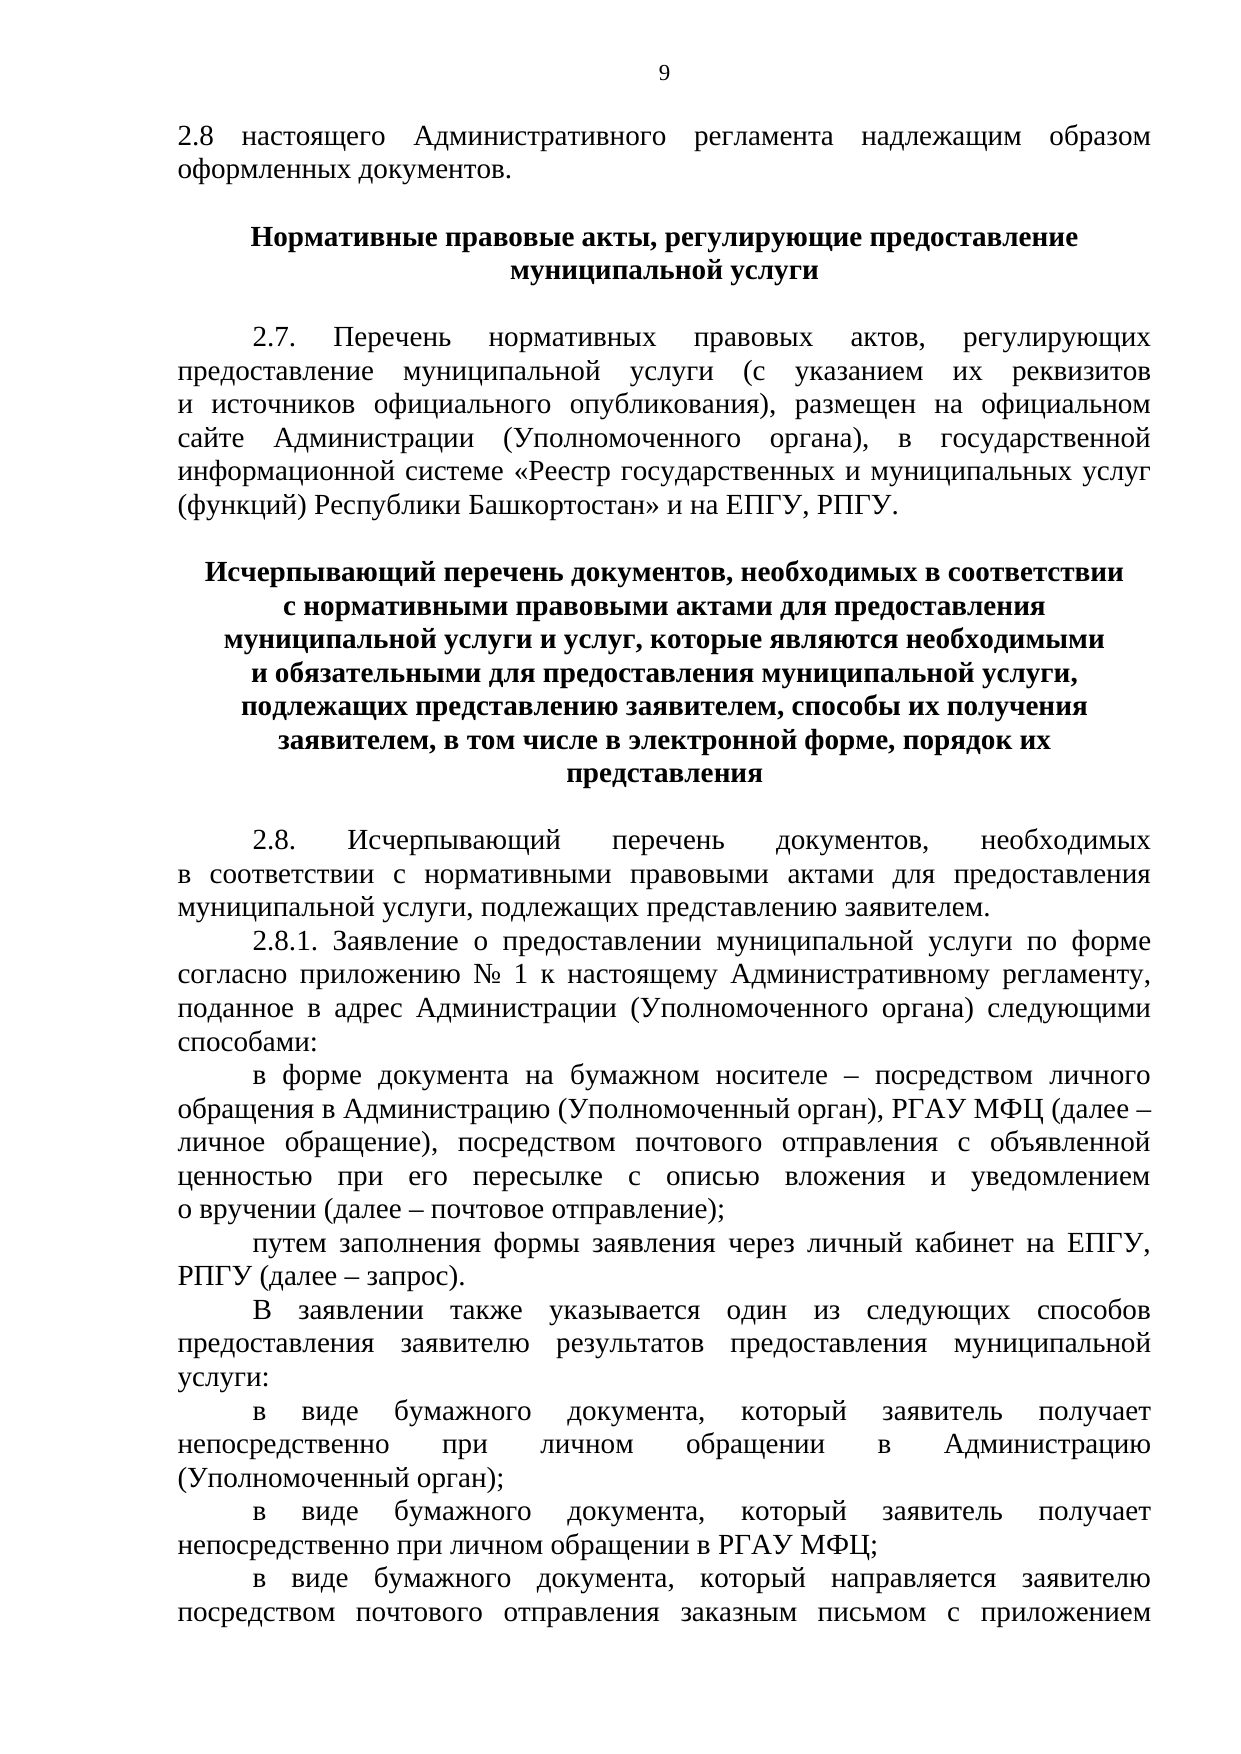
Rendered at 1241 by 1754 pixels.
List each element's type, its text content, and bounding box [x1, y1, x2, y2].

text 2.8.1. Заявление о предоставлении муниципальной услуги по форме согласно приложению № 1 к настоящему Административному регламенту, поданное в адрес Администрации (Уполномоченного органа) следующими способами: [177, 923, 1152, 1057]
text в виде бумажного документа, который заявитель получает непосредственно при личном обращении в РГАУ МФЦ; [177, 1493, 1152, 1560]
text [177, 1560, 1152, 1627]
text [177, 118, 1152, 185]
text Нормативные правовые акты, регулирующие предоставление муниципальной услуги [177, 219, 1152, 286]
text в виде бумажного документа, который заявитель получает непосредственно при личном обращении в Администрацию (Уполномоченный орган); [177, 1393, 1152, 1493]
text 2.7. Перечень нормативных правовых актов, регулирующих предоставление муниципальной услуги (с указанием их реквизитов и источников официального опубликования), размещен на официальном сайте Администрации (Уполномоченного органа), в государственной информационной системе «Реестр государственных и муниципальных услуг (функций) Республики Башкортостан» и на ЕПГУ, РПГУ. [177, 319, 1152, 521]
text в форме документа на бумажном носителе – посредством личного обращения в Администрацию (Уполномоченный орган), РГАУ МФЦ (далее – личное обращение), посредством почтового отправления с объявленной ценностью при его пересылке с описью вложения и уведомлением о вручении (далее – почтовое отправление); [177, 1057, 1152, 1225]
text Исчерпывающий перечень документов, необходимых в соответствии с нормативными правовыми актами для предоставления муниципальной услуги и услуг, которые являются необходимыми и обязательными для предоставления муниципальной услуги, подлежащих представлению заявителем, способы их получения заявителем, в том числе в электронной форме, порядок их представления [177, 554, 1152, 789]
text путем заполнения формы заявления через личный кабинет на ЕПГУ, РПГУ (далее – запрос). [177, 1225, 1152, 1292]
text 2.8. Исчерпывающий перечень документов, необходимых в соответствии с нормативными правовыми актами для предоставления муниципальной услуги, подлежащих представлению заявителем. [177, 822, 1152, 923]
text В заявлении также указывается один из следующих способов предоставления заявителю результатов предоставления муниципальной услуги: [177, 1292, 1152, 1393]
